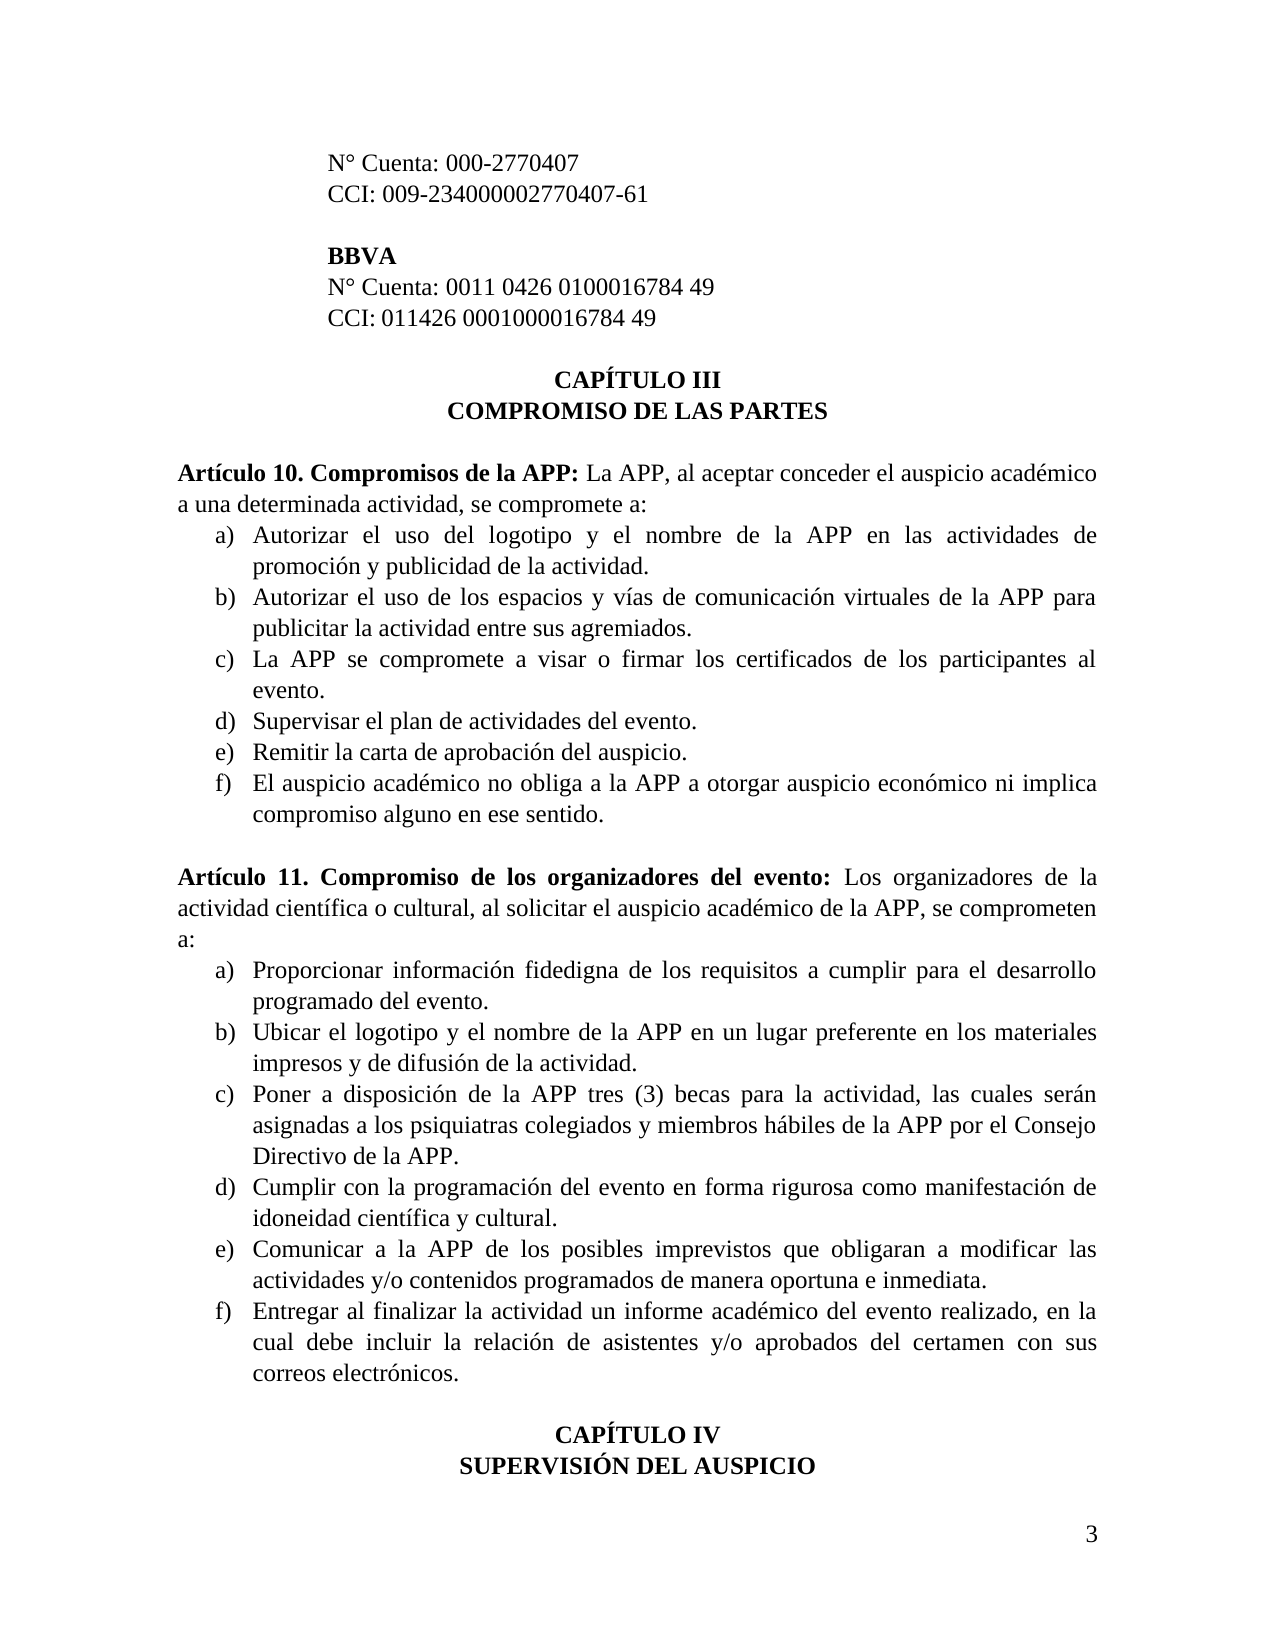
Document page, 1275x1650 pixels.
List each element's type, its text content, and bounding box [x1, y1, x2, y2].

text Artículo 11. Compromiso de los organizadores del evento: Los organizadores de la actividad científica o cultural, al solicitar el auspicio académico de la APP, se comprometen a: [177, 862, 1098, 952]
list N° Cuenta: 0011 0426 0100016784 49 [327, 272, 1098, 301]
list Remitir la carta de aprobación del auspicio. [215, 737, 1098, 766]
list Autorizar el uso de los espacios y vías de comunicación virtuales de la APP para publicitar la actividad entre sus agremiados. [215, 582, 1098, 642]
text CAPÍTULO IV [177, 1420, 1098, 1449]
list Autorizar el uso del logotipo y el nombre de la APP en las actividades de promoción y publicidad de la actividad. [215, 520, 1098, 580]
text Artículo 10. Compromisos de la APP: La APP, al aceptar conceder el auspicio académico a una determinada actividad, se compromete a: [177, 458, 1098, 518]
list Ubicar el logotipo y el nombre de la APP en un lugar preferente en los materiales impresos y de difusión de la actividad. [215, 1017, 1098, 1077]
list Poner a disposición de la APP tres (3) becas para la actividad, las cuales serán asignadas a los psiquiatras colegiados y miembros hábiles de la APP por el Consejo Directivo de la APP. [215, 1079, 1098, 1170]
list Proporcionar información fidedigna de los requisitos a cumplir para el desarrollo programado del evento. [215, 955, 1098, 1014]
list El auspicio académico no obliga a la APP a otorgar auspicio económico ni implica compromiso alguno en ese sentido. [215, 768, 1098, 828]
text SUPERVISIÓN DEL AUSPICIO [177, 1451, 1098, 1480]
list CCI: 009-234000002770407-61 [327, 179, 1098, 207]
list N° Cuenta: 000-2770407 [327, 148, 1098, 176]
list Supervisar el plan de actividades del evento. [215, 706, 1098, 735]
list La APP se compromete a visar o firmar los certificados de los participantes al evento. [215, 644, 1098, 704]
list BBVA [327, 241, 1098, 269]
list Entregar al finalizar la actividad un informe académico del evento realizado, en la cual debe incluir la relación de asistentes y/o aprobados del certamen con sus correos electrónicos. [215, 1296, 1098, 1387]
text COMPROMISO DE LAS PARTES [177, 396, 1098, 425]
list Cumplir con la programación del evento en forma rigurosa como manifestación de idoneidad científica y cultural. [215, 1172, 1098, 1232]
list CCI: 011426 0001000016784 49 [327, 303, 1098, 332]
text CAPÍTULO III [177, 365, 1098, 394]
list Comunicar a la APP de los posibles imprevistos que obligaran a modificar las actividades y/o contenidos programados de manera oportuna e inmediata. [215, 1234, 1098, 1294]
